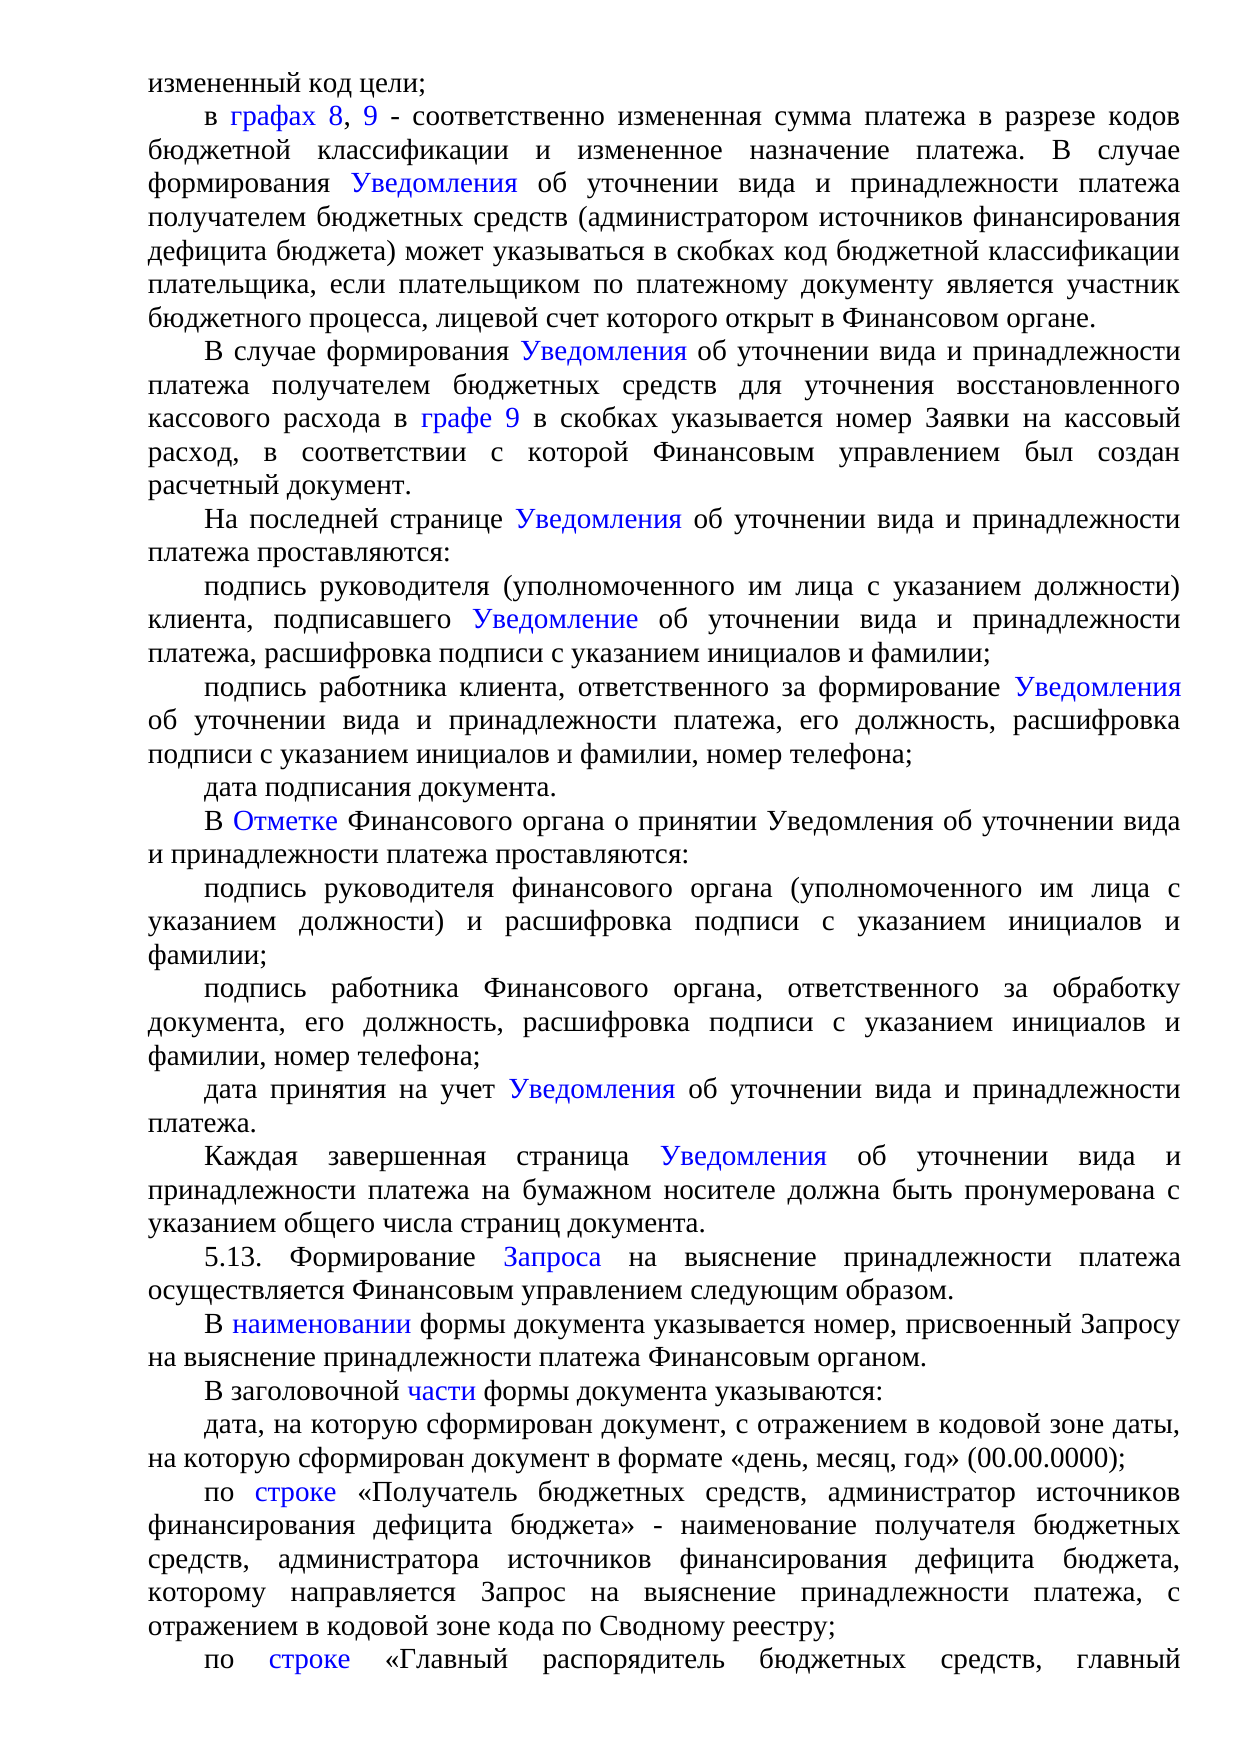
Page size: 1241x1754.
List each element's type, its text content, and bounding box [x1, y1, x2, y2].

text На последней странице Уведомления об уточнении вида и принадлежности платежа проставляются: [148, 501, 1181, 568]
text В заголовочной части формы документа указываются: [148, 1373, 1181, 1407]
text дата, на которую сформирован документ, с отражением в кодовой зоне даты, на которую сформирован документ в формате «день, месяц, год» (00.00.0000); [148, 1407, 1181, 1474]
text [148, 65, 1181, 98]
text В Отметке Финансового органа о принятии Уведомления об уточнении вида и принадлежности платежа проставляются: [148, 803, 1181, 870]
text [148, 1641, 1181, 1675]
text подпись руководителя финансового органа (уполномоченного им лица с указанием должности) и расшифровка подписи с указанием инициалов и фамилии; [148, 870, 1181, 971]
text в графах 8, 9 - соответственно измененная сумма платежа в разрезе кодов бюджетной классификации и измененное назначение платежа. В случае формирования Уведомления об уточнении вида и принадлежности платежа получателем бюджетных средств (администратором источников финансирования дефицита бюджета) может указываться в скобках код бюджетной классификации плательщика, если плательщиком по платежному документу является участник бюджетного процесса, лицевой счет которого открыт в Финансовом органе. [148, 98, 1181, 333]
text Каждая завершенная страница Уведомления об уточнении вида и принадлежности платежа на бумажном носителе должна быть пронумерована с указанием общего числа страниц документа. [148, 1138, 1181, 1239]
text подпись работника клиента, ответственного за формирование Уведомления об уточнении вида и принадлежности платежа, его должность, расшифровка подписи с указанием инициалов и фамилии, номер телефона; [148, 669, 1181, 769]
text по строке «Получатель бюджетных средств, администратор источников финансирования дефицита бюджета» - наименование получателя бюджетных средств, администратора источников финансирования дефицита бюджета, которому направляется Запрос на выяснение принадлежности платежа, с отражением в кодовой зоне кода по Сводному реестру; [148, 1474, 1181, 1641]
text дата подписания документа. [148, 769, 1181, 803]
text подпись работника Финансового органа, ответственного за обработку документа, его должность, расшифровка подписи с указанием инициалов и фамилии, номер телефона; [148, 971, 1181, 1071]
text 5.13. Формирование Запроса на выяснение принадлежности платежа осуществляется Финансовым управлением следующим образом. [148, 1239, 1181, 1306]
text подпись руководителя (уполномоченного им лица с указанием должности) клиента, подписавшего Уведомление об уточнении вида и принадлежности платежа, расшифровка подписи с указанием инициалов и фамилии; [148, 568, 1181, 669]
text В случае формирования Уведомления об уточнении вида и принадлежности платежа получателем бюджетных средств для уточнения восстановленного кассового расхода в графе 9 в скобках указывается номер Заявки на кассовый расход, в соответствии с которой Финансовым управлением был создан расчетный документ. [148, 333, 1181, 501]
text дата принятия на учет Уведомления об уточнении вида и принадлежности платежа. [148, 1071, 1181, 1138]
text В наименовании формы документа указывается номер, присвоенный Запросу на выяснение принадлежности платежа Финансовым органом. [148, 1306, 1181, 1373]
